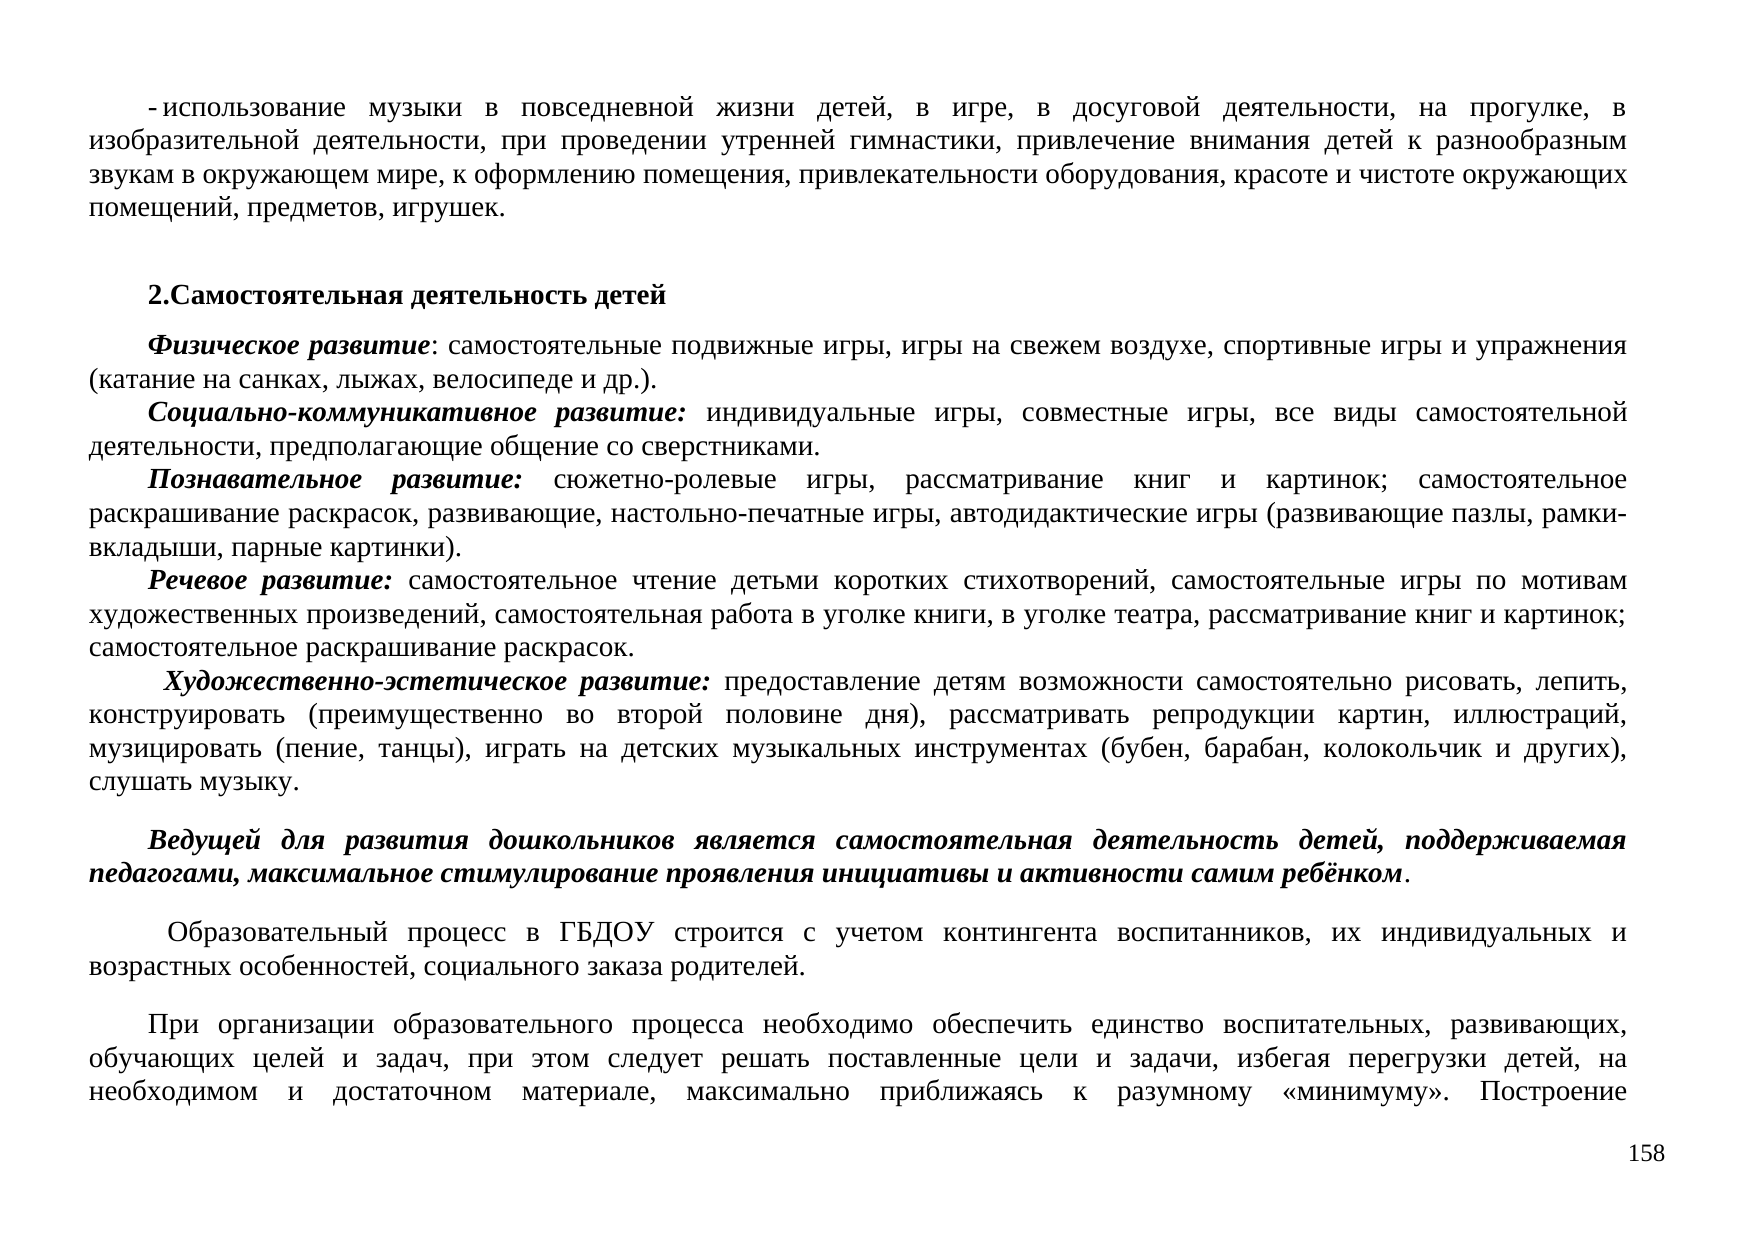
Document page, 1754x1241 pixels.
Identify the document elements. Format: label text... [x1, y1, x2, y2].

text Социально-коммуникативное развитие: индивидуальные игры, совместные игры, все виды самостоятельной деятельности, предполагающие общение со сверстниками. [89, 394, 1628, 462]
text Речевое развитие: самостоятельное чтение детьми коротких стихотворений, самостоятельные игры по мотивам художественных произведений, самостоятельная работа в уголке книги, в уголке театра, рассматривание книг и картинок; самостоятельное раскрашивание раскрасок. [89, 562, 1628, 663]
text Физическое развитие: самостоятельные подвижные игры, игры на свежем воздухе, спортивные игры и упражнения (катание на санках, лыжах, велосипеде и др.). [89, 327, 1628, 394]
text Познавательное развитие: сюжетно-ролевые игры, рассматривание книг и картинок; самостоятельное раскрашивание раскрасок, развивающие, настольно-печатные игры, автодидактические игры (развивающие пазлы, рамки-вкладыши, парные картинки). [89, 462, 1628, 562]
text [89, 1006, 1628, 1107]
text - использование музыки в повседневной жизни детей, в игре, в досуговой деятельности, на прогулке, в изобразительной деятельности, при проведении утренней гимнастики, привлечение внимания детей к разнообразным звукам в окружающем мире, к оформлению помещения, привлекательности оборудования, красоте и чистоте окружающих помещений, предметов, игрушек. [89, 89, 1628, 223]
text Художественно-эстетическое развитие: предоставление детям возможности самостоятельно рисовать, лепить, конструировать (преимущественно во второй половине дня), рассматривать репродукции картин, иллюстраций, музицировать (пение, танцы), играть на детских музыкальных инструментах (бубен, барабан, колокольчик и других), слушать музыку. [89, 663, 1628, 797]
text Ведущей для развития дошкольников является самостоятельная деятельность детей, поддерживаемая педагогами, максимальное стимулирование проявления инициативы и активности самим ребёнком. [89, 822, 1628, 889]
text Образовательный процесс в ГБДОУ строится с учетом контингента воспитанников, их индивидуальных и возрастных особенностей, социального заказа родителей. [89, 914, 1628, 981]
text 2.Самостоятельная деятельность детей [89, 277, 1628, 311]
